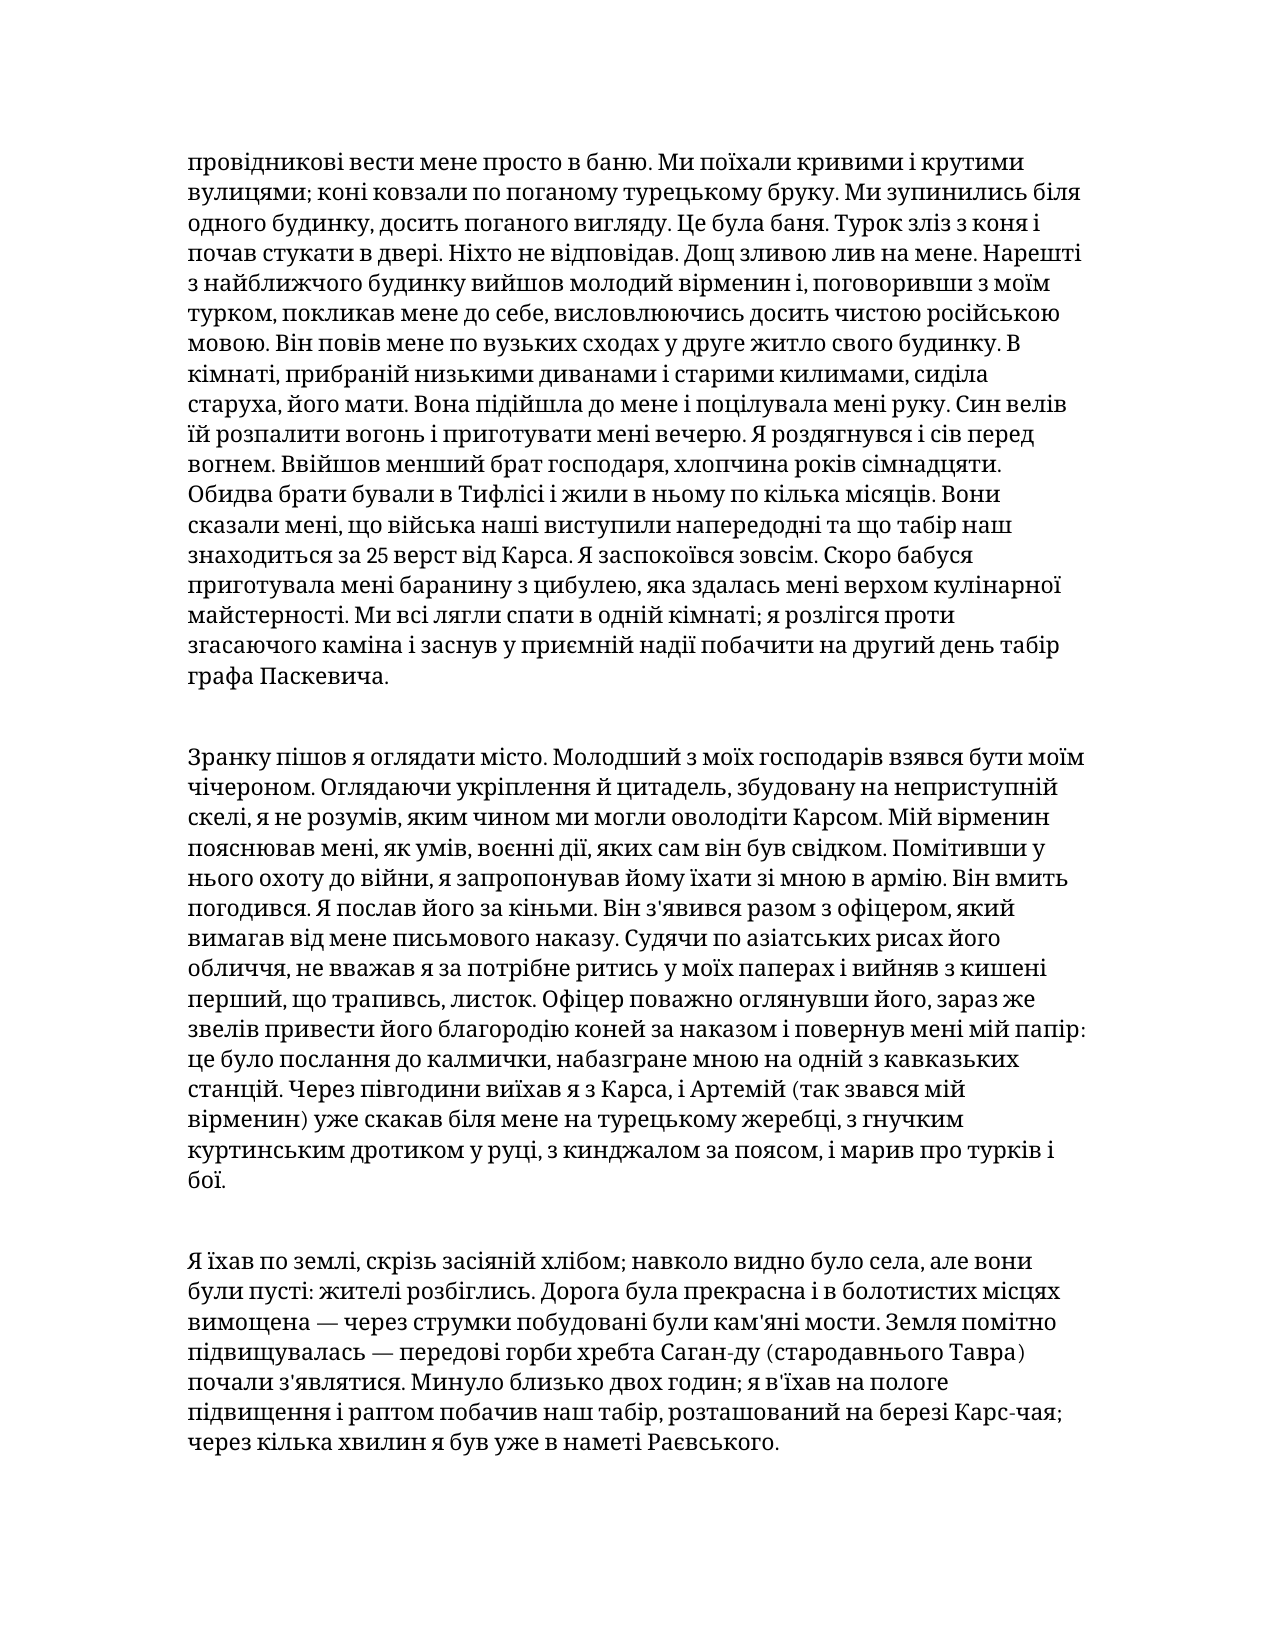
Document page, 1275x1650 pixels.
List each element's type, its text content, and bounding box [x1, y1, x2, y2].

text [187, 150, 1087, 690]
text Я їхав по землі, скрізь засіяній хлібом; навколо видно було села, але вони були пусті: жителі розбіглись. Дорога була прекрасна і в болотистих місцях вимощена — через струмки побудовані були кам'яні мости. Земля помітно підвищувалась — передові горби хребта Саган-ду (стародавнього Тавра) почали з'являтися. Минуло близько двох годин; я в'їхав на пологе підвищення і раптом побачив наш табір, розташований на березі Карс-чая; через кілька хвилин я був уже в наметі Раєвського. [187, 1219, 1087, 1457]
text Зранку пішов я оглядати місто. Молодший з моїх господарів взявся бути моїм чічероном. Оглядаючи укріплення й цитадель, збудовану на неприступній скелі, я не розумів, яким чином ми могли оволодіти Карсом. Мій вірменин пояснював мені, як умів, воєнні дії, яких сам він був свідком. Помітивши у нього охоту до війни, я запропонував йому їхати зі мною в армію. Він вмить погодився. Я послав його за кіньми. Він з'явився разом з офіцером, який вимагав від мене письмового наказу. Судячи по азіатських рисах його обличчя, не вважав я за потрібне ритись у моїх паперах і вийняв з кишені перший, що трапивсь, листок. Офіцер поважно оглянувши його, зараз же звелів привести його благородію коней за наказом і повернув мені мій папір: це було послання до калмички, набазгране мною на одній з кавказьких станцій. Через півгодини виїхав я з Карса, і Артемій (так звався мій вірменин) уже скакав біля мене на турецькому жеребці, з гнучким куртинським дротиком у руці, з кинджалом за поясом, і марив про турків і бої. [187, 714, 1087, 1194]
